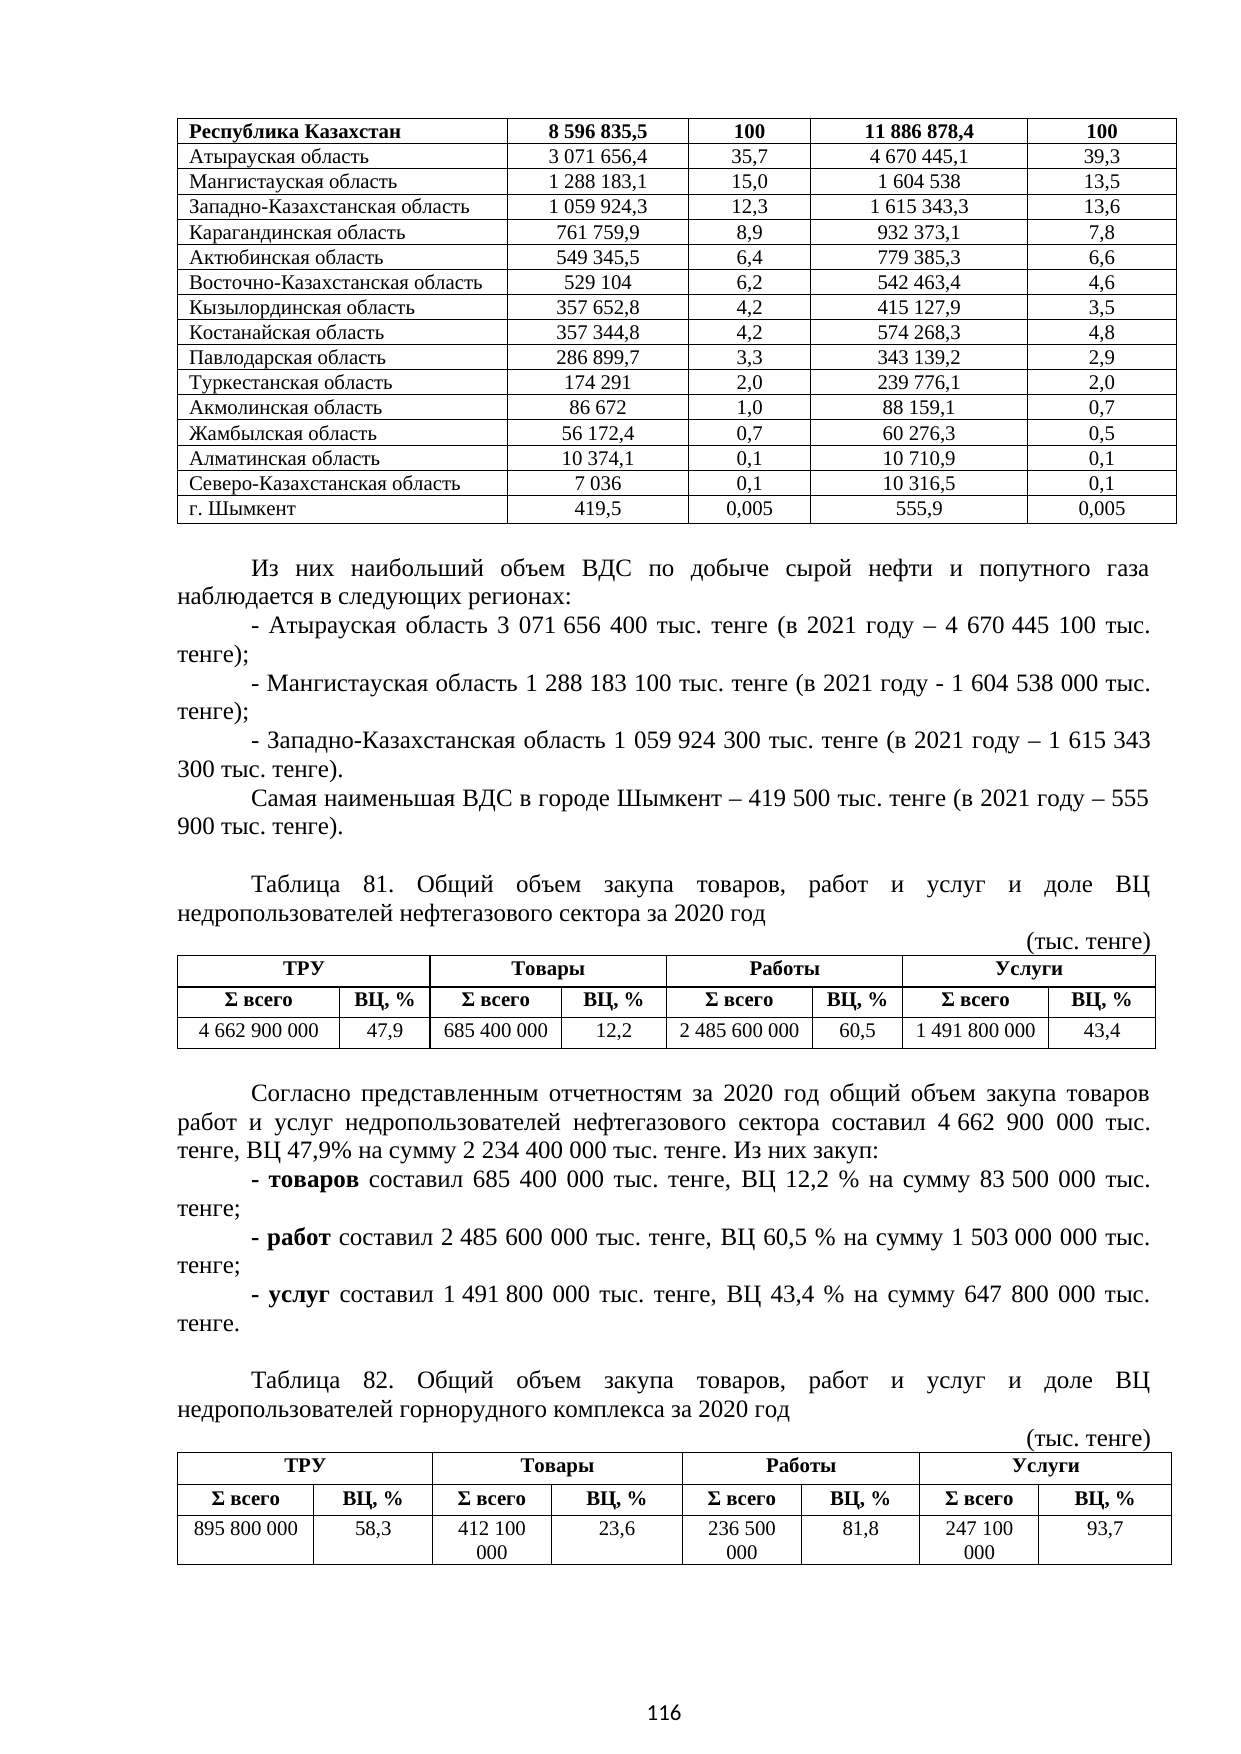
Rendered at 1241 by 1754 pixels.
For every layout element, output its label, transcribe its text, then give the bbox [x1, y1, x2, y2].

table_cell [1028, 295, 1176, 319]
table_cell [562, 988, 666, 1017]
text (тыс. тенге) [177, 1423, 1151, 1452]
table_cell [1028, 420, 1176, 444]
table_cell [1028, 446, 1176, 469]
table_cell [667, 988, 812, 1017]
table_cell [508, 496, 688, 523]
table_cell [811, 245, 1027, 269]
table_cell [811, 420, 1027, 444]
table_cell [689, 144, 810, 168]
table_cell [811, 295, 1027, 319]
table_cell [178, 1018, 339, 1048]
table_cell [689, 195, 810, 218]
text Из них наибольший объем ВДС по добыче сырой нефти и попутного газа наблюдается в следующих регионах: [177, 553, 1151, 610]
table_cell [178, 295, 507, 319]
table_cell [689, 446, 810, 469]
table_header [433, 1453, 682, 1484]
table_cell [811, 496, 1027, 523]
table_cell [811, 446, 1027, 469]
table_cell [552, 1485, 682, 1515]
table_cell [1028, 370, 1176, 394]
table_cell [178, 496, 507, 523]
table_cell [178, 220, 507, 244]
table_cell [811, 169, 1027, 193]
text - работ составил 2 485 600 000 тыс. тенге, ВЦ 60,5 % на сумму 1 503 000 000 тыс. тенге; [177, 1222, 1151, 1279]
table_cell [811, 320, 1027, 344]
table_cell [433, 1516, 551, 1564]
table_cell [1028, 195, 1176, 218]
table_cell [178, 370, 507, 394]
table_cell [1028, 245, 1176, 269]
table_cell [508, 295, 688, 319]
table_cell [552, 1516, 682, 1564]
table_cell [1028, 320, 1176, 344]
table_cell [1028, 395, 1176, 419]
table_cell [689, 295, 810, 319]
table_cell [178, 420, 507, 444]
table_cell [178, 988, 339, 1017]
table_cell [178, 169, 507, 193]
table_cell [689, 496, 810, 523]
text - Западно-Казахстанская область 1 059 924 300 тыс. тенге (в 2021 году – 1 615 343 300 тыс. тенге). [177, 725, 1151, 783]
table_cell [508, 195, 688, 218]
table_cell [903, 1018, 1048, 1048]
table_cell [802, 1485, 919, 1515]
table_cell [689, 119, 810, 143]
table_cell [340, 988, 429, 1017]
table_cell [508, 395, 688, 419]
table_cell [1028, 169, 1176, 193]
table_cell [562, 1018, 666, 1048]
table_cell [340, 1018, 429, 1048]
text (тыс. тенге) [177, 926, 1151, 955]
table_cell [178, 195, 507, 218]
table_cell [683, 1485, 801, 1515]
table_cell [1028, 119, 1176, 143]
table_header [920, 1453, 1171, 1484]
text Таблица 82. Общий объем закупа товаров, работ и услуг и доле ВЦ недропользователей горнорудного комплекса за 2020 год [177, 1365, 1151, 1423]
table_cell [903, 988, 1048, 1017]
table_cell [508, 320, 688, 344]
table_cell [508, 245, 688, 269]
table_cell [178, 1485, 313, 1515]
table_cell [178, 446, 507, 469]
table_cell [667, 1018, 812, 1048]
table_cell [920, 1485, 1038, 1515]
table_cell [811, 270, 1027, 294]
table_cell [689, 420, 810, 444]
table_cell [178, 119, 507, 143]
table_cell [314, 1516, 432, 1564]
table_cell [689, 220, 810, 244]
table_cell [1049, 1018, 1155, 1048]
text - товаров составил 685 400 000 тыс. тенге, ВЦ 12,2 % на сумму 83 500 000 тыс. тенге; [177, 1164, 1151, 1222]
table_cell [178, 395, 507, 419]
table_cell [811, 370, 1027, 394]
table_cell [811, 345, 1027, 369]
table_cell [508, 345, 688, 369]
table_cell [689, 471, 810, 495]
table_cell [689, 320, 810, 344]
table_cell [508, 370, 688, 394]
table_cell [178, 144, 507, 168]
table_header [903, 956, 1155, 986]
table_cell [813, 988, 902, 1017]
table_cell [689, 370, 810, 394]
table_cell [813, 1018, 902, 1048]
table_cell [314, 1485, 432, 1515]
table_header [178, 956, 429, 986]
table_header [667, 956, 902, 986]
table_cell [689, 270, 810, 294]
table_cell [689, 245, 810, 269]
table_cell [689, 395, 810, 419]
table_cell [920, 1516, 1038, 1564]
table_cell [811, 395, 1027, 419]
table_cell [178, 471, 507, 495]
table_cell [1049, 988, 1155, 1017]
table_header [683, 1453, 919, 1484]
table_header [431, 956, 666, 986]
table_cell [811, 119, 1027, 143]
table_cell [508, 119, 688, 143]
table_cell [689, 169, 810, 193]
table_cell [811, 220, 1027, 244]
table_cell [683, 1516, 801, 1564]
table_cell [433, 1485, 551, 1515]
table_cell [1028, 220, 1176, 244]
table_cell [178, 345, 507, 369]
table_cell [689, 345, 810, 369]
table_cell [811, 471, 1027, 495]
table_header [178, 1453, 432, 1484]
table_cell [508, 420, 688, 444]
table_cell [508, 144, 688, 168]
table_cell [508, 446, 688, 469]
text Таблица 81. Общий объем закупа товаров, работ и услуг и доле ВЦ недропользователей нефтегазового сектора за 2020 год [177, 869, 1151, 926]
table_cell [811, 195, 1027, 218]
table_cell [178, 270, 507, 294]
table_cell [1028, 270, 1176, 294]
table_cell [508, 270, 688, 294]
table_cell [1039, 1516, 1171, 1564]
text Согласно представленным отчетностям за 2020 год общий объем закупа товаров работ и услуг недропользователей нефтегазового сектора составил 4 662 900 000 тыс. тенге, ВЦ 47,9% на сумму 2 234 400 000 тыс. тенге. Из них закуп: [177, 1078, 1151, 1164]
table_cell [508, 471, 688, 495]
text Самая наименьшая ВДС в городе Шымкент – 419 500 тыс. тенге (в 2021 году – 555 900 тыс. тенге). [177, 783, 1151, 840]
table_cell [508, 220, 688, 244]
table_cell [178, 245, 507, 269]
text - услуг составил 1 491 800 000 тыс. тенге, ВЦ 43,4 % на сумму 647 800 000 тыс. тенге. [177, 1279, 1151, 1337]
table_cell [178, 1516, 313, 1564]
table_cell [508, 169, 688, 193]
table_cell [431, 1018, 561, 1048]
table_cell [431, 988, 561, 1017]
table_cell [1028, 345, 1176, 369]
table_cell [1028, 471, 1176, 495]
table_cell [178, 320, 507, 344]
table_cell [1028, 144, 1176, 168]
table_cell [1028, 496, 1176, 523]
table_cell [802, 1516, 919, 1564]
text - Мангистауская область 1 288 183 100 тыс. тенге (в 2021 году - 1 604 538 000 тыс. тенге); [177, 668, 1151, 725]
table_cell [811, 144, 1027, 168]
text - Атырауская область 3 071 656 400 тыс. тенге (в 2021 году – 4 670 445 100 тыс. тенге); [177, 610, 1151, 668]
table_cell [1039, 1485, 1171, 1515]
